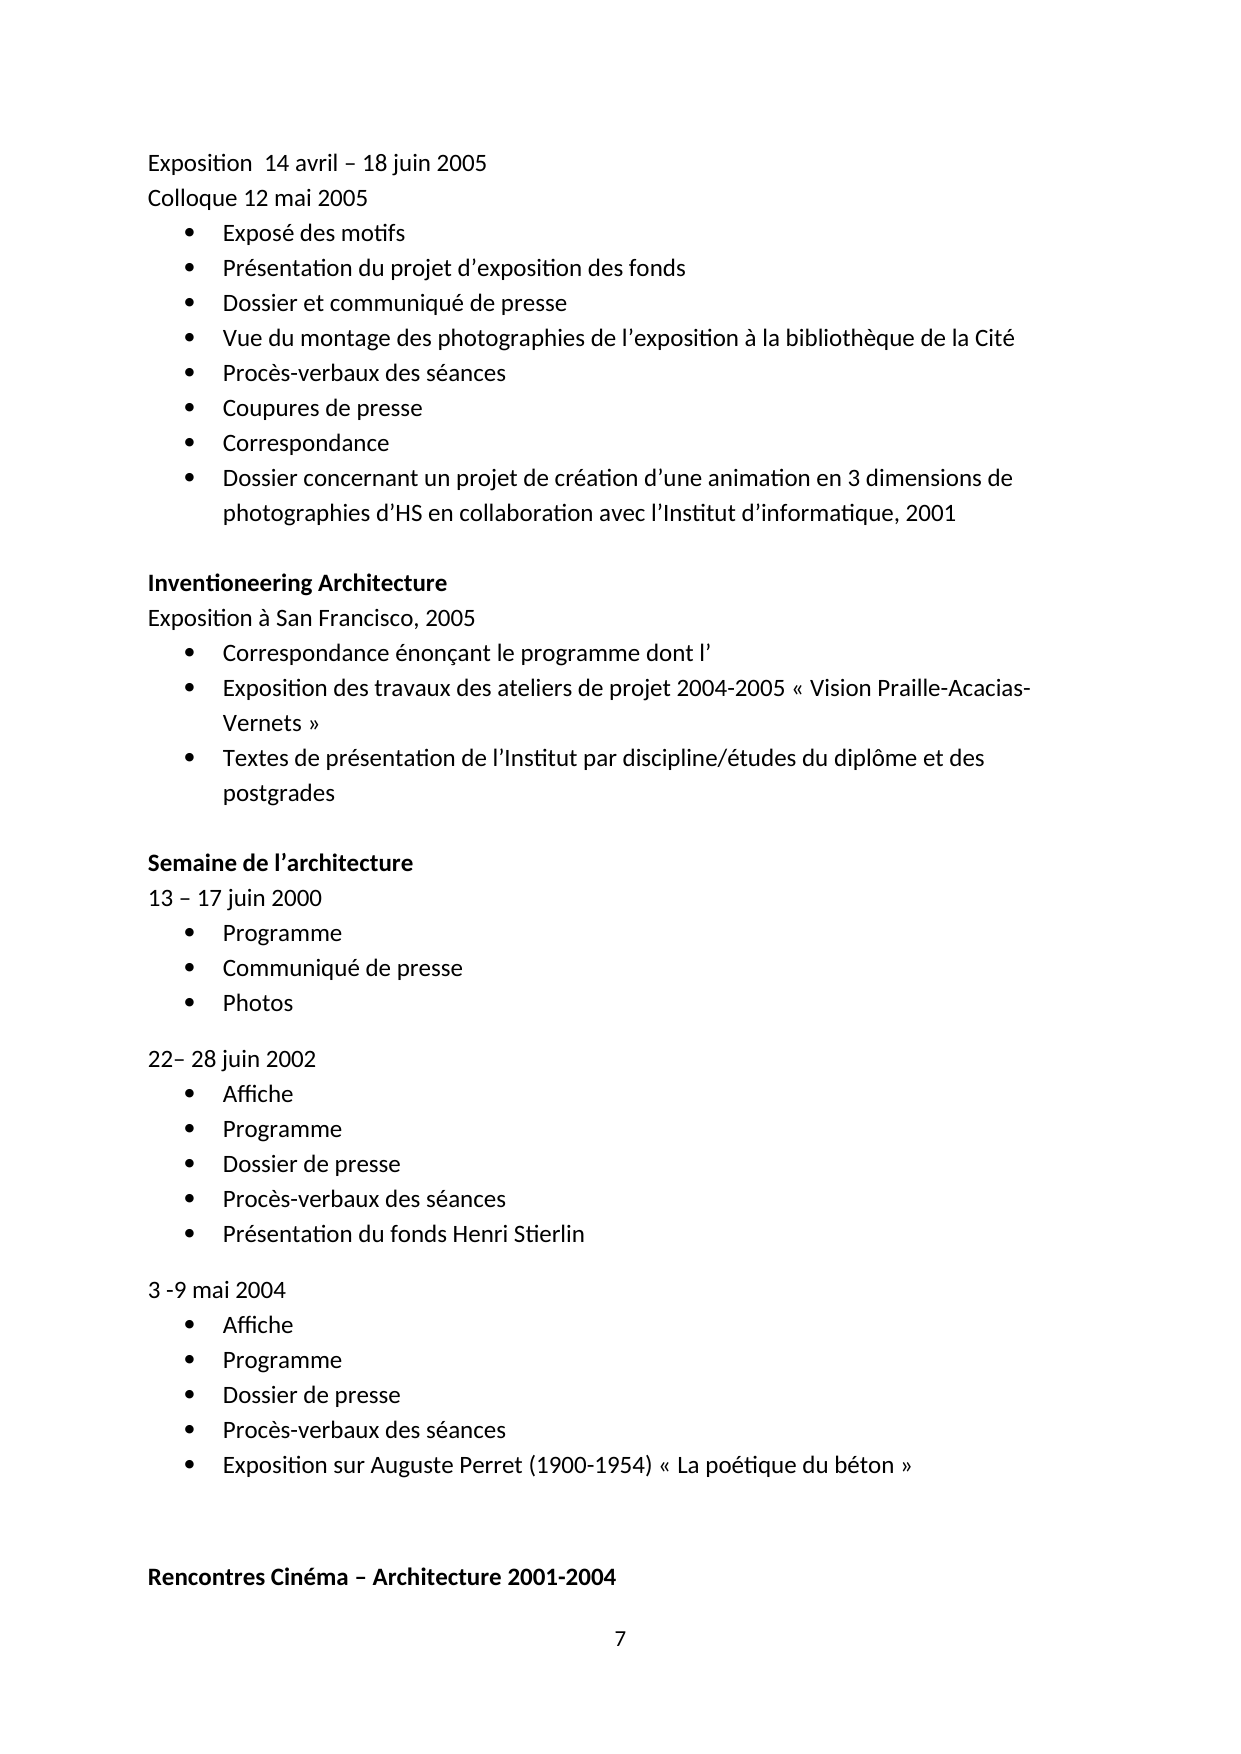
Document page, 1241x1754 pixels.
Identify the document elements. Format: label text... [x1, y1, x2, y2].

list Photos [185, 988, 1093, 1018]
list Affiche [185, 1309, 1093, 1340]
list Programme [185, 1344, 1093, 1375]
list Dossier de presse [185, 1148, 1093, 1179]
list Procès-verbaux des séances [185, 1183, 1093, 1214]
list Dossier concernant un projet de création d’une animation en 3 dimensions de photographies d’HS en collaboration avec l’Institut d’informatique, 2001 [185, 463, 1093, 528]
text Semaine de l’architecture [148, 848, 1093, 878]
list Correspondance énonçant le programme dont l’ [185, 638, 1093, 668]
text Exposition à San Francisco, 2005 [148, 603, 1093, 633]
list Affiche [185, 1078, 1093, 1109]
list Présentation du projet d’exposition des fonds [185, 253, 1093, 283]
list Dossier de presse [185, 1379, 1093, 1410]
list Textes de présentation de l’Institut par discipline/études du diplôme et des postgrades [185, 743, 1093, 808]
list Présentation du fonds Henri Stierlin [185, 1218, 1093, 1249]
list Procès-verbaux des séances [185, 358, 1093, 388]
text Colloque 12 mai 2005 [148, 183, 1093, 213]
list Programme [185, 1113, 1093, 1144]
text 22– 28 juin 2002 [148, 1043, 1093, 1074]
list Exposition sur Auguste Perret (1900-1954) « La poétique du béton » [185, 1449, 1093, 1480]
text Rencontres Cinéma – Architecture 2001-2004 [148, 1561, 1093, 1591]
text Inventioneering Architecture [148, 568, 1093, 598]
list Correspondance [185, 428, 1093, 458]
list Dossier et communiqué de presse [185, 288, 1093, 318]
text 13 – 17 juin 2000 [148, 883, 1093, 913]
list Exposé des motifs [185, 218, 1093, 248]
list Exposition des travaux des ateliers de projet 2004-2005 « Vision Praille-Acacias-Vernets » [185, 673, 1093, 738]
list Procès-verbaux des séances [185, 1414, 1093, 1445]
list Programme [185, 918, 1093, 948]
list Vue du montage des photographies de l’exposition à la bibliothèque de la Cité [185, 323, 1093, 353]
text Exposition 14 avril – 18 juin 2005 [148, 148, 1093, 178]
list Communiqué de presse [185, 953, 1093, 983]
list Coupures de presse [185, 393, 1093, 423]
text 3 -9 mai 2004 [148, 1274, 1093, 1305]
